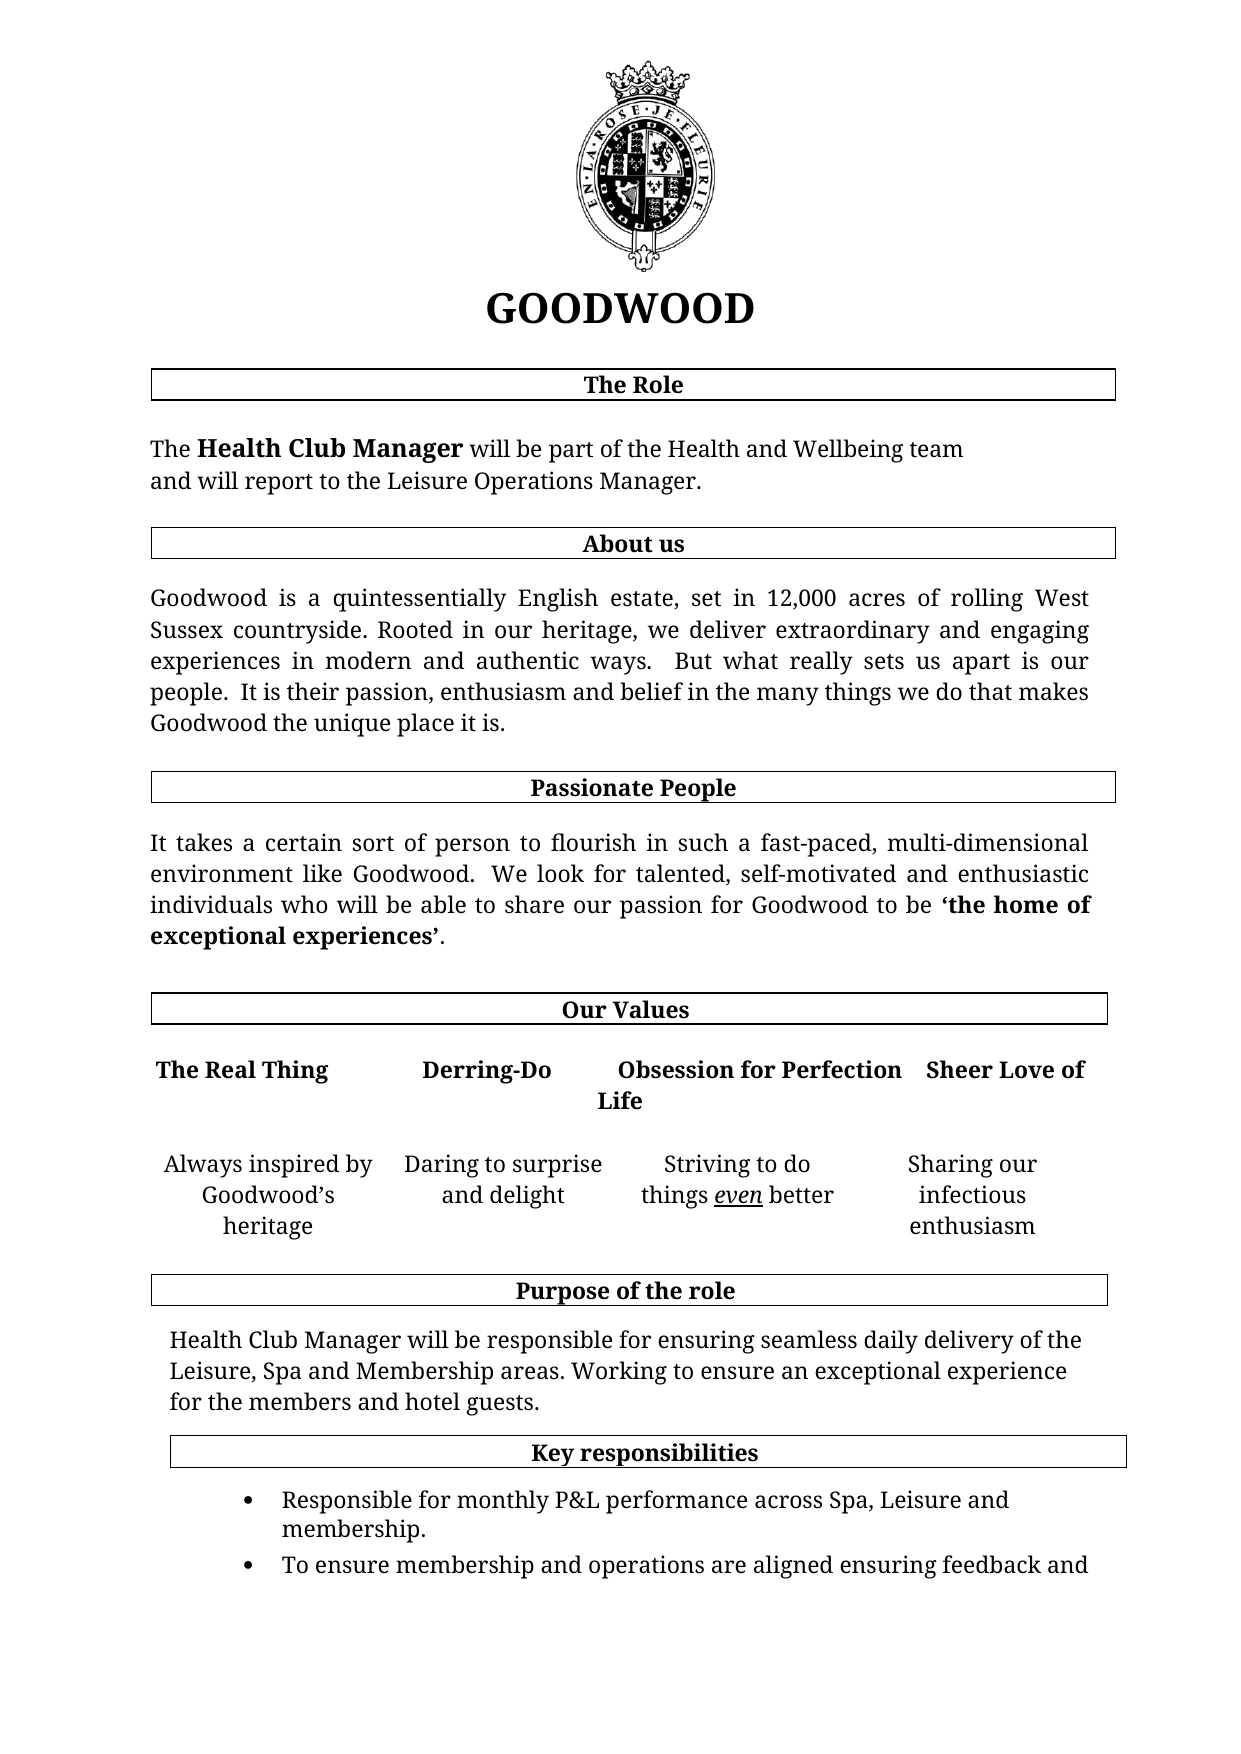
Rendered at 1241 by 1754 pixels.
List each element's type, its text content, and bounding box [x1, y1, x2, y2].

table_header Striving to do things even better [620, 1148, 854, 1273]
text Goodwood is a quintessentially English estate, set in 12,000 acres of rolling West Sussex countryside. Rooted in our heritage, we deliver extraordinary and engaging experiences in modern and authentic ways. But what really sets us apart is our people. It is their passion, enthusiasm and belief in the many things we do that makes Goodwood the unique place it is. [150, 582, 1090, 739]
list Responsible for monthly P&L performance across Spa, Leisure and membership. [244, 1486, 1090, 1544]
picture [572, 59, 719, 272]
text It takes a certain sort of person to flourish in such a fast-paced, multi-dimensional environment like Goodwood. We look for talented, self-motivated and enthusiastic individuals who will be able to share our passion for Goodwood to be ‘the home of exceptional experiences’. [150, 826, 1090, 951]
text The Health Club Manager will be part of the Health and Wellbeing team and will report to the Leisure Operations Manager. [150, 431, 996, 496]
text Health Club Manager will be responsible for ensuring seamless daily delivery of the Leisure, Spa and Membership areas. Working to ensure an exceptional experience for the members and hotel guests. [169, 1324, 1090, 1418]
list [244, 1550, 1090, 1579]
text The Real Thing Derring-Do Obsession for Perfection Sheer Love of Life [150, 1054, 1090, 1116]
table_header Sharing our infectious enthusiasm [855, 1148, 1090, 1273]
table_header Always inspired by Goodwood’s heritage [150, 1148, 386, 1273]
table_header Daring to surprise and delight [386, 1148, 620, 1273]
text GOODWOOD [150, 279, 1090, 336]
